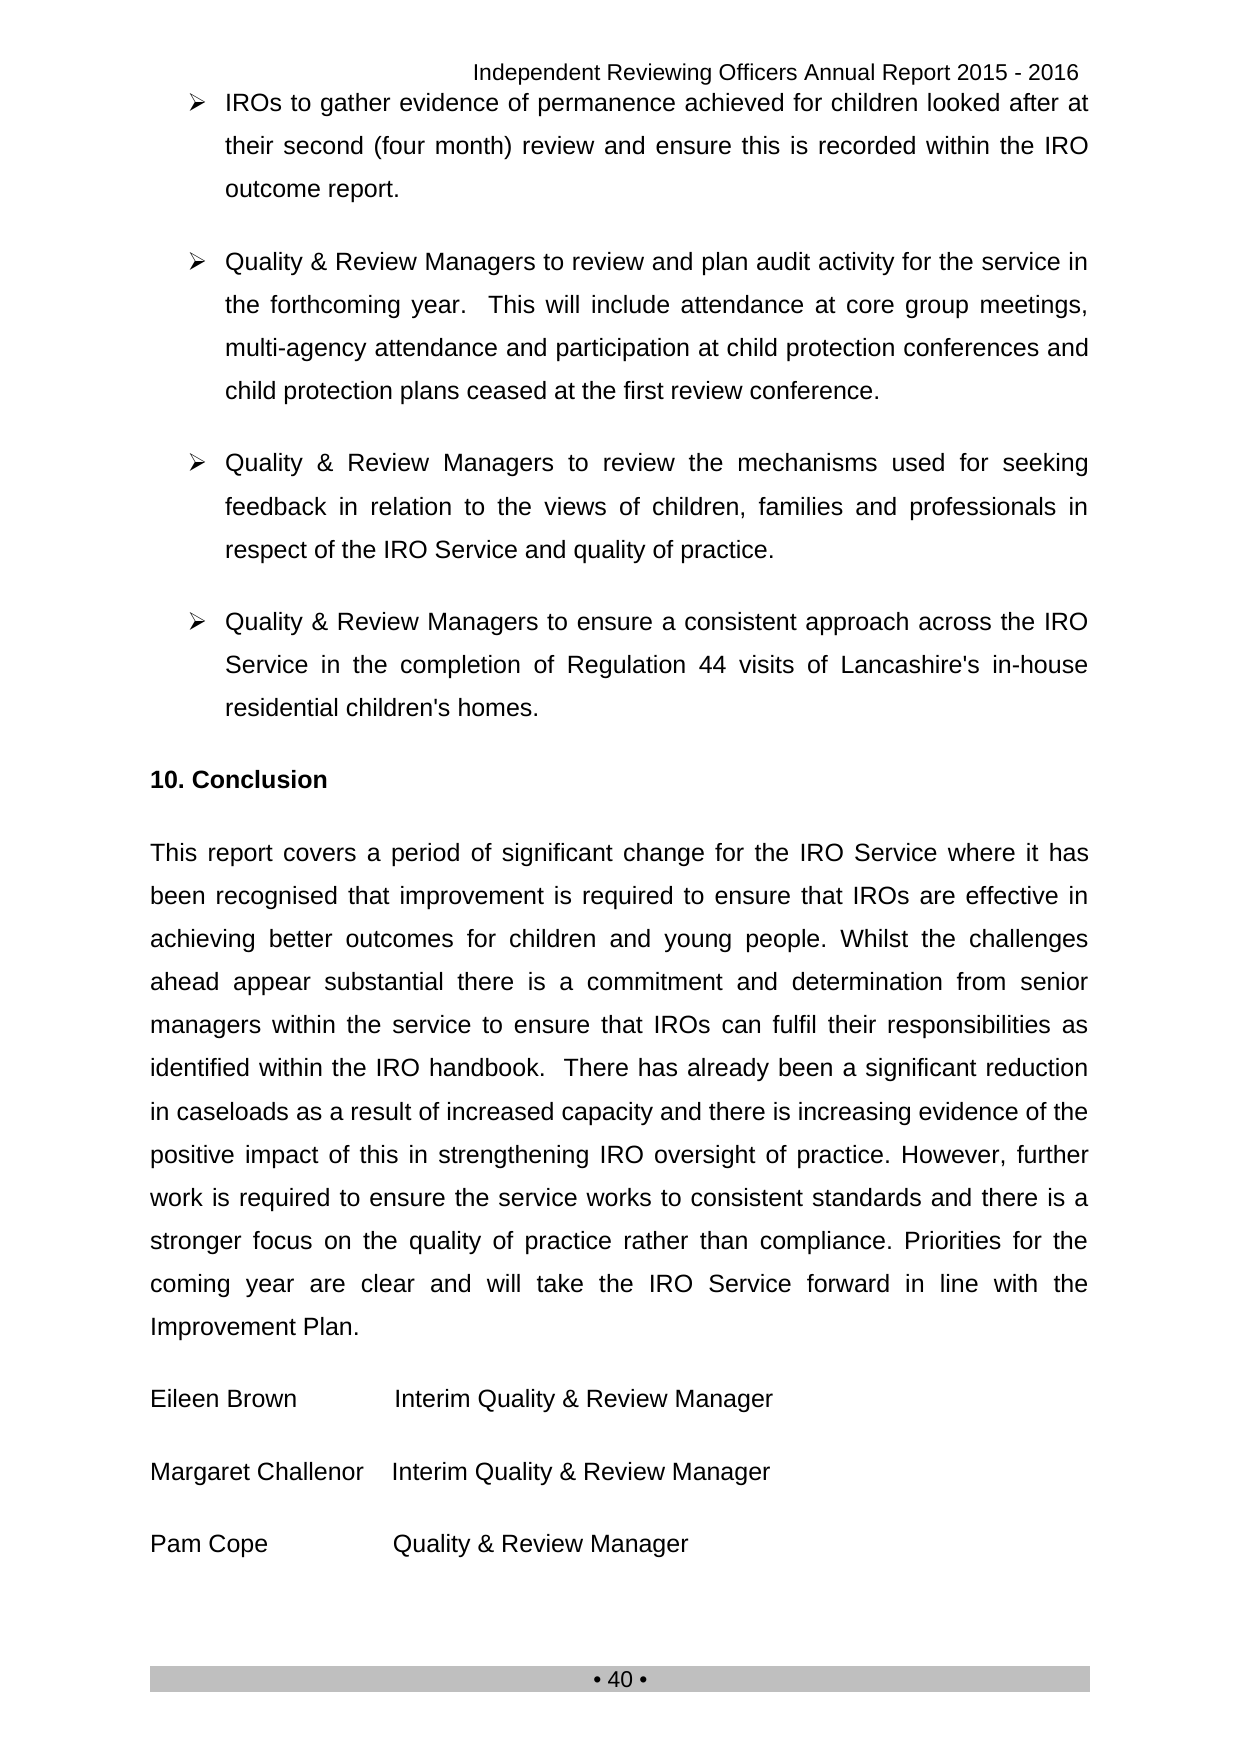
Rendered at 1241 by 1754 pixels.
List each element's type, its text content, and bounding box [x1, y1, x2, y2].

list Quality & Review Managers to ensure a consistent approach across the IRO Service in the completion of Regulation 44 visits of Lancashire's in-house residential children's homes. [187, 607, 1090, 722]
text This report covers a period of significant change for the IRO Service where it has been recognised that improvement is required to ensure that IROs are effective in achieving better outcomes for children and young people. Whilst the challenges ahead appear substantial there is a commitment and determination from senior managers within the service to ensure that IROs can fulfil their responsibilities as identified within the IRO handbook. There has already been a significant reduction in caseloads as a result of increased capacity and there is increasing evidence of the positive impact of this in strengthening IRO oversight of practice. However, further work is required to ensure the service works to consistent standards and there is a stronger focus on the quality of practice rather than compliance. Priorities for the coming year are clear and will take the IRO Service forward in line with the Improvement Plan. [150, 838, 1090, 1341]
text Margaret Challenor Interim Quality & Review Manager [150, 1457, 1090, 1486]
text Pam Cope Quality & Review Manager [150, 1529, 1090, 1558]
list IROs to gather evidence of permanence achieved for children looked after at their second (four month) review and ensure this is recorded within the IRO outcome report. [187, 88, 1090, 203]
list Quality & Review Managers to review the mechanisms used for seeking feedback in relation to the views of children, families and professionals in respect of the IRO Service and quality of practice. [187, 448, 1090, 563]
text 10. Conclusion [150, 766, 1090, 794]
text Eileen Brown Interim Quality & Review Manager [150, 1384, 1090, 1413]
list Quality & Review Managers to review and plan audit activity for the service in the forthcoming year. This will include attendance at core group meetings, multi-agency attendance and participation at child protection conferences and child protection plans ceased at the first review conference. [187, 246, 1090, 405]
